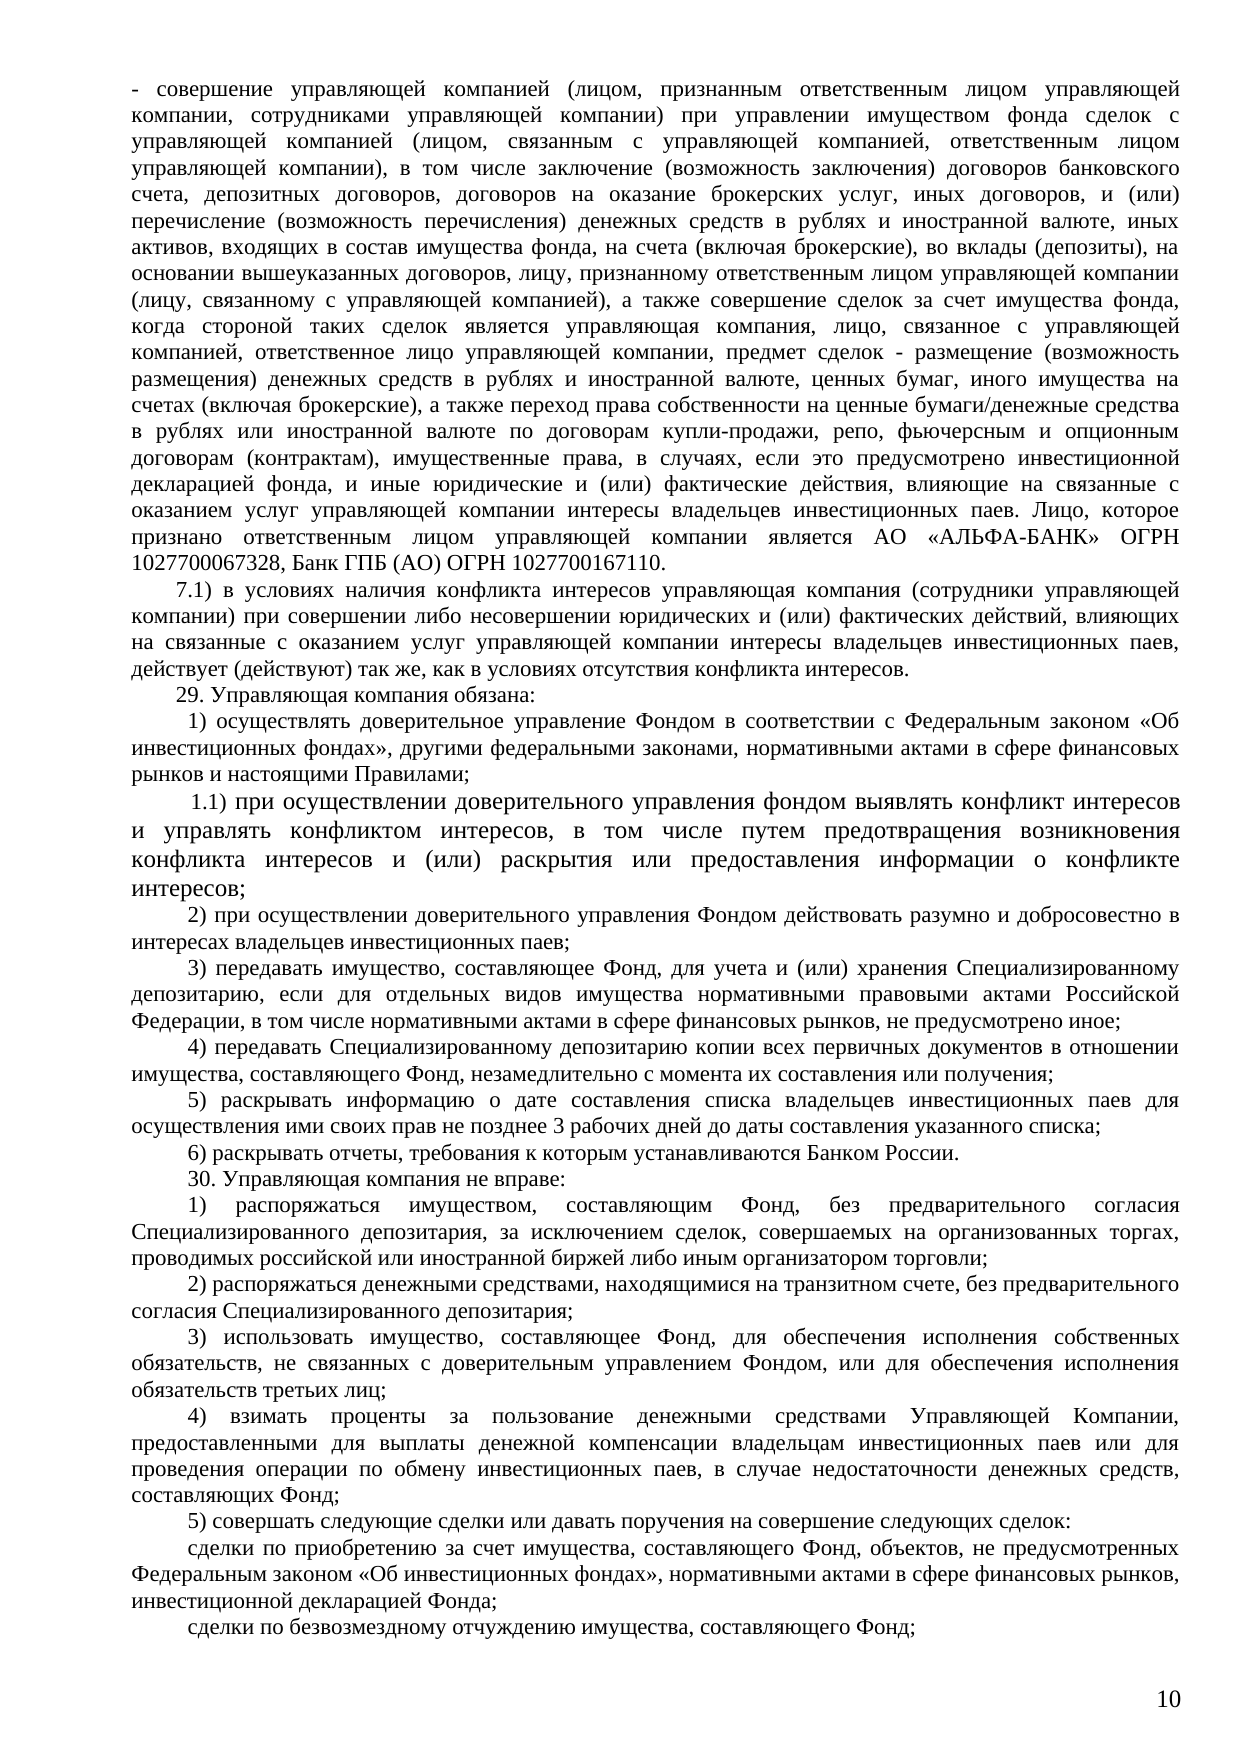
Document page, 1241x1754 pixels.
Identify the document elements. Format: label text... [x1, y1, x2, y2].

text 3) использовать имущество, составляющее Фонд, для обеспечения исполнения собственных обязательств, не связанных с доверительным управлением Фондом, или для обеспечения исполнения обязательств третьих лиц; [131, 1323, 1181, 1402]
text 2) распоряжаться денежными средствами, находящимися на транзитном счете, без предварительного согласия Специализированного депозитария; [131, 1270, 1181, 1323]
text 7.1) в условиях наличия конфликта интересов управляющая компания (сотрудники управляющей компании) при совершении либо несовершении юридических и (или) фактических действий, влияющих на связанные с оказанием услуг управляющей компании интересы владельцев инвестиционных паев, действует (действуют) так же, как в условиях отсутствия конфликта интересов. [131, 576, 1181, 681]
text сделки по безвозмездному отчуждению имущества, составляющего Фонд; [131, 1613, 1181, 1639]
text 30. Управляющая компания не вправе: [131, 1165, 1181, 1191]
text 6) раскрывать отчеты, требования к которым устанавливаются Банком России. [131, 1139, 1181, 1165]
text 1) осуществлять доверительное управление Фондом в соответствии с Федеральным законом «Об инвестиционных фондах», другими федеральными законами, нормативными актами в сфере финансовых рынков и настоящими Правилами; [131, 707, 1181, 786]
text 1) распоряжаться имуществом, составляющим Фонд, без предварительного согласия Специализированного депозитария, за исключением сделок, совершаемых на организованных торгах, проводимых российской или иностранной биржей либо иным организатором торговли; [131, 1191, 1181, 1270]
text 29. Управляющая компания обязана: [131, 681, 1181, 707]
text 4) передавать Специализированному депозитарию копии всех первичных документов в отношении имущества, составляющего Фонд, незамедлительно с момента их составления или получения; [131, 1033, 1181, 1086]
text 4) взимать проценты за пользование денежными средствами Управляющей Компании, предоставленными для выплаты денежной компенсации владельцам инвестиционных паев или для проведения операции по обмену инвестиционных паев, в случае недостаточности денежных средств, составляющих Фонд; [131, 1402, 1181, 1508]
text 5) раскрывать информацию о дате составления списка владельцев инвестиционных паев для осуществления ими своих прав не позднее 3 рабочих дней до даты составления указанного списка; [131, 1086, 1181, 1139]
text 2) при осуществлении доверительного управления Фондом действовать разумно и добросовестно в интересах владельцев инвестиционных паев; [131, 901, 1181, 954]
text - совершение управляющей компанией (лицом, признанным ответственным лицом управляющей компании, сотрудниками управляющей компании) при управлении имуществом фонда сделок с управляющей компанией (лицом, связанным с управляющей компанией, ответственным лицом управляющей компании), в том числе заключение (возможность заключения) договоров банковского счета, депозитных договоров, договоров на оказание брокерских услуг, иных договоров, и (или) перечисление (возможность перечисления) денежных средств в рублях и иностранной валюте, иных активов, входящих в состав имущества фонда, на счета (включая брокерские), во вклады (депозиты), на основании вышеуказанных договоров, лицу, признанному ответственным лицом управляющей компании (лицу, связанному с управляющей компанией), а также совершение сделок за счет имущества фонда, когда стороной таких сделок является управляющая компания, лицо, связанное с управляющей компанией, ответственное лицо управляющей компании, предмет сделок - размещение (возможность размещения) денежных средств в рублях и иностранной валюте, ценных бумаг, иного имущества на счетах (включая брокерские), а также переход права собственности на ценные бумаги/денежные средства в рублях или иностранной валюте по договорам купли-продажи, репо, фьючерсным и опционным договорам (контрактам), имущественные права, в случаях, если это предусмотрено инвестиционной декларацией фонда, и иные юридические и (или) фактические действия, влияющие на связанные с оказанием услуг управляющей компании интересы владельцев инвестиционных паев. Лицо, которое признано ответственным лицом управляющей компании является АО «АЛЬФА-БАНК» ОГРН 1027700067328, Банк ГПБ (АО) ОГРН 1027700167110. [131, 75, 1181, 576]
text 1.1) при осуществлении доверительного управления фондом выявлять конфликт интересов и управлять конфликтом интересов, в том числе путем предотвращения возникновения конфликта интересов и (или) раскрытия или предоставления информации о конфликте интересов; [131, 786, 1181, 901]
text 3) передавать имущество, составляющее Фонд, для учета и (или) хранения Специализированному депозитарию, если для отдельных видов имущества нормативными правовыми актами Российской Федерации, в том числе нормативными актами в сфере финансовых рынков, не предусмотрено иное; [131, 954, 1181, 1033]
text 5) совершать следующие сделки или давать поручения на совершение следующих сделок: [131, 1508, 1181, 1534]
text сделки по приобретению за счет имущества, составляющего Фонд, объектов, не предусмотренных Федеральным законом «Об инвестиционных фондах», нормативными актами в сфере финансовых рынков, инвестиционной декларацией Фонда; [131, 1534, 1181, 1613]
